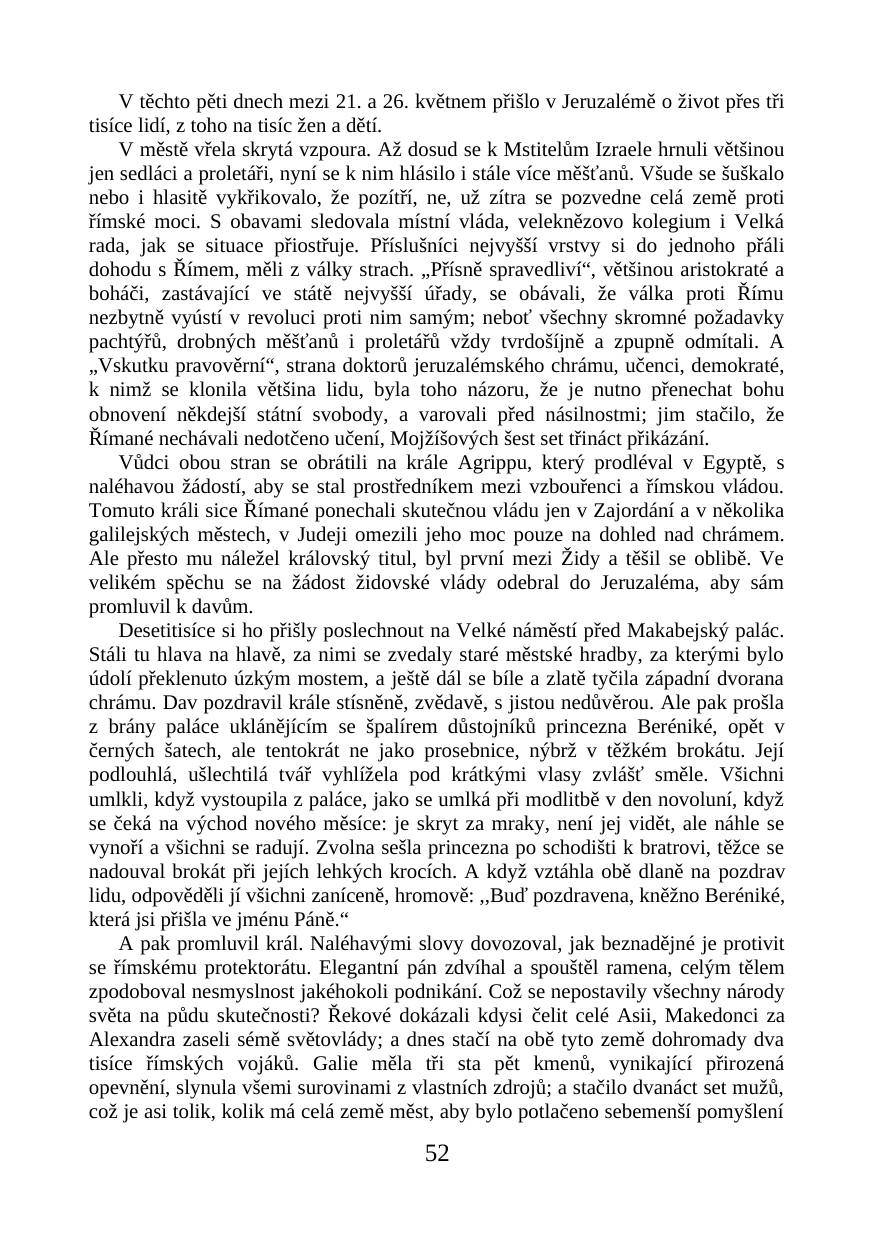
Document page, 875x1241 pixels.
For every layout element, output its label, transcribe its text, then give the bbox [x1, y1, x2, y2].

text V městě vřela skrytá vzpoura. Až dosud se k Mstitelům Izraele hrnuli většinou jen sedláci a proletáři, nyní se k nim hlásilo i stále více měšťanů. Všude se šuškalo nebo i hlasitě vykřikovalo, že pozítří, ne, už zítra se pozvedne celá země proti římské moci. S obavami sledovala místní vláda, veleknězovo kolegium i Velká rada, jak se situace přiostřuje. Příslušníci nejvyšší vrstvy si do jednoho přáli dohodu s Římem, měli z války strach. „Přísně spravedliví“, většinou aristokraté a boháči, zastávající ve státě nejvyšší úřady, se obávali, že válka proti Římu nezbytně vyústí v revoluci proti nim samým; neboť všechny skromné požadavky pachtýřů, drobných měšťanů i proletářů vždy tvrdošíjně a zpupně odmítali. A „Vskutku pravověrní“, strana doktorů jeruzalémského chrámu, učenci, demokraté, k nimž se klonila většina lidu, byla toho názoru, že je nutno přenechat bohu obnovení někdejší státní svobody, a varovali před násilnostmi; jim stačilo, že Římané nechávali nedotčeno učení, Mojžíšových šest set třináct přikázání. [89, 137, 785, 449]
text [89, 931, 785, 1123]
text Desetitisíce si ho přišly poslechnout na Velké náměstí před Makabejský palác. Stáli tu hlava na hlavě, za nimi se zvedaly staré městské hradby, za kterými bylo údolí překlenuto úzkým mostem, a ještě dál se bíle a zlatě tyčila západní dvorana chrámu. Dav pozdravil krále stísněně, zvědavě, s jistou nedůvěrou. Ale pak prošla z brány paláce uklánějícím se špalírem důstojníků princezna Beréniké, opět v černých šatech, ale tentokrát ne jako prosebnice, nýbrž v těžkém brokátu. Její podlouhlá, ušlechtilá tvář vyhlížela pod krátkými vlasy zvlášť směle. Všichni umlkli, když vystoupila z paláce, jako se umlká při modlitbě v den novoluní, když se čeká na východ nového měsíce: je skryt za mraky, není jej vidět, ale náhle se vynoří a všichni se radují. Zvolna sešla princezna po schodišti k bratrovi, těžce se nadouval brokát při jejích lehkých krocích. A když vztáhla obě dlaně na pozdrav lidu, odpověděli jí všichni zaníceně, hromově: ,,Buď pozdravena, kněžno Beréniké, která jsi přišla ve jménu Páně.“ [89, 618, 785, 931]
text V těchto pěti dnech mezi 21. a 26. květnem přišlo v Jeruzalémě o život přes tři tisíce lidí, z toho na tisíc žen a dětí. [89, 89, 785, 137]
text Vůdci obou stran se obrátili na krále Agrippu, který prodléval v Egyptě, s naléhavou žádostí, aby se stal prostředníkem mezi vzbouřenci a římskou vládou. Tomuto králi sice Římané ponechali skutečnou vládu jen v Zajordání a v několika galilejských městech, v Judeji omezili jeho moc pouze na dohled nad chrámem. Ale přesto mu náležel královský titul, byl první mezi Židy a těšil se oblibě. Ve velikém spěchu se na žádost židovské vlády odebral do Jeruzaléma, aby sám promluvil k davům. [89, 449, 785, 618]
